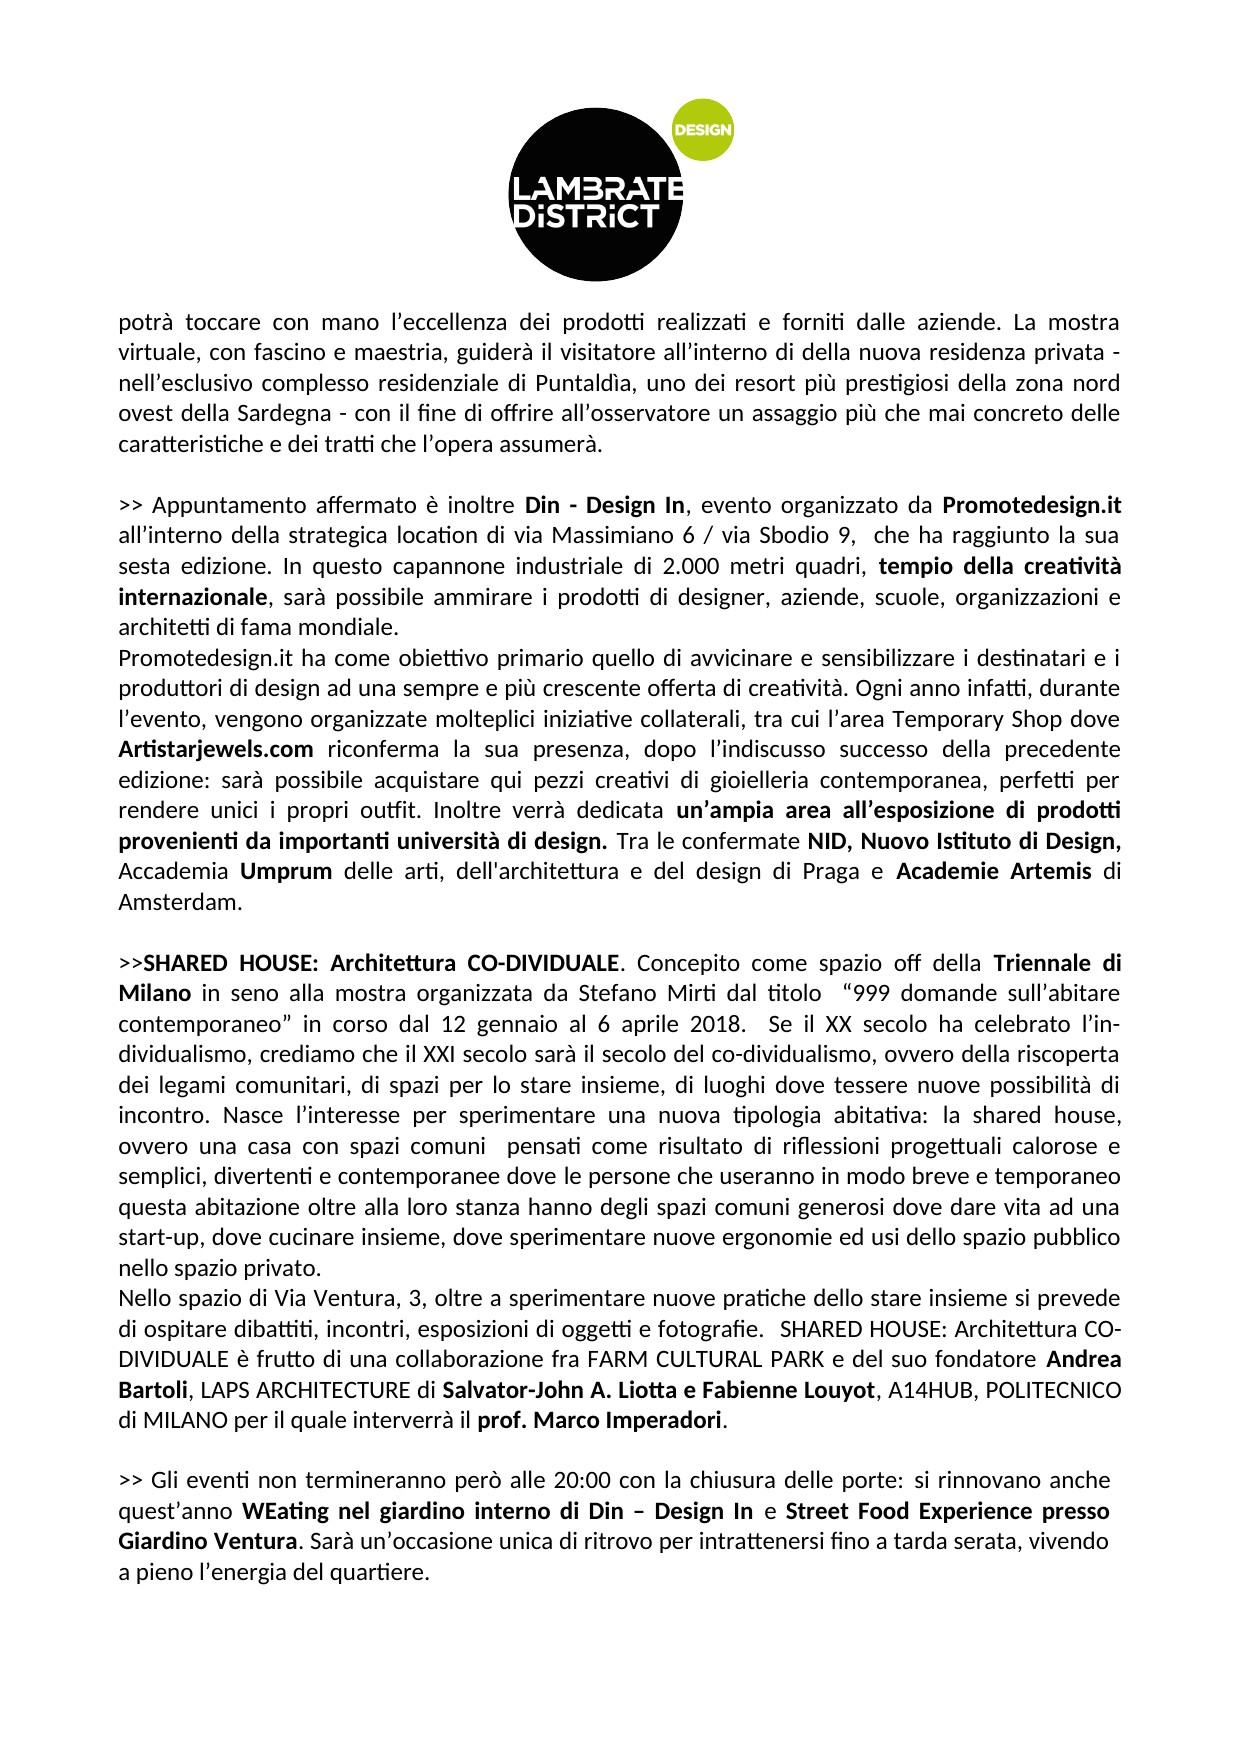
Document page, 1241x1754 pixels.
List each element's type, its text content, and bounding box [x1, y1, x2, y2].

text Nello spazio di Via Ventura, 3, oltre a sperimentare nuove pratiche dello stare insieme si prevede di ospitare dibattiti, incontri, esposizioni di oggetti e fotografie. SHARED HOUSE: Architettura CO-DIVIDUALE è frutto di una collaborazione fra FARM CULTURAL PARK e del suo fondatore Andrea Bartoli, LAPS ARCHITECTURE di Salvator-John A. Liotta e Fabienne Louyot, A14HUB, POLITECNICO di MILANO per il quale interverrà il prof. Marco Imperadori. [118, 1283, 1122, 1435]
text >> Gli eventi non termineranno però alle 20:00 con la chiusura delle porte: si rinnovano anche quest’anno WEating nel giardino interno di Din – Design In e Street Food Experience presso Giardino Ventura. Sarà un’occasione unica di ritrovo per intrattenersi fino a tarda serata, vivendo a pieno l’energia del quartiere. [118, 1464, 1111, 1587]
text >>SHARED HOUSE: Architettura CO-DIVIDUALE. Concepito come spazio off della Triennale di Milano in seno alla mostra organizzata da Stefano Mirti dal titolo “999 domande sull’abitare contemporaneo” in corso dal 12 gennaio al 6 aprile 2018. Se il XX secolo ha celebrato l’in-dividualismo, crediamo che il XXI secolo sarà il secolo del co-dividualismo, ovvero della riscoperta dei legami comunitari, di spazi per lo stare insieme, di luoghi dove tessere nuove possibilità di incontro. Nasce l’interesse per sperimentare una nuova tipologia abitativa: la shared house, ovvero una casa con spazi comuni pensati come risultato di riflessioni progettuali calorose e semplici, divertenti e contemporanee dove le persone che useranno in modo breve e temporaneo questa abitazione oltre alla loro stanza hanno degli spazi comuni generosi dove dare vita ad una start-up, dove cucinare insieme, dove sperimentare nuove ergonomie ed usi dello spazio pubblico nello spazio privato. [118, 947, 1122, 1283]
text >> Appuntamento affermato è inoltre Din - Design In, evento organizzato da Promotedesign.it all’interno della strategica location di via Massimiano 6 / via Sbodio 9, che ha raggiunto la sua sesta edizione. In questo capannone industriale di 2.000 metri quadri, tempio della creatività internazionale, sarà possibile ammirare i prodotti di designer, aziende, scuole, organizzazioni e architetti di fama mondiale. [118, 489, 1122, 642]
picture [504, 73, 737, 306]
text Promotedesign.it ha come obiettivo primario quello di avvicinare e sensibilizzare i destinatari e i produttori di design ad una sempre e più crescente offerta di creatività. Ogni anno infatti, durante l’evento, vengono organizzate molteplici iniziative collaterali, tra cui l’area Temporary Shop dove Artistarjewels.com riconferma la sua presenza, dopo l’indiscusso successo della precedente edizione: sarà possibile acquistare qui pezzi creativi di gioielleria contemporanea, perfetti per rendere unici i propri outfit. Inoltre verrà dedicata un’ampia area all’esposizione di prodotti provenienti da importanti università di design. Tra le confermate NID, Nuovo Istituto di Design, Accademia Umprum delle arti, dell'architettura e del design di Praga e Academie Artemis di Amsterdam. [118, 642, 1122, 916]
